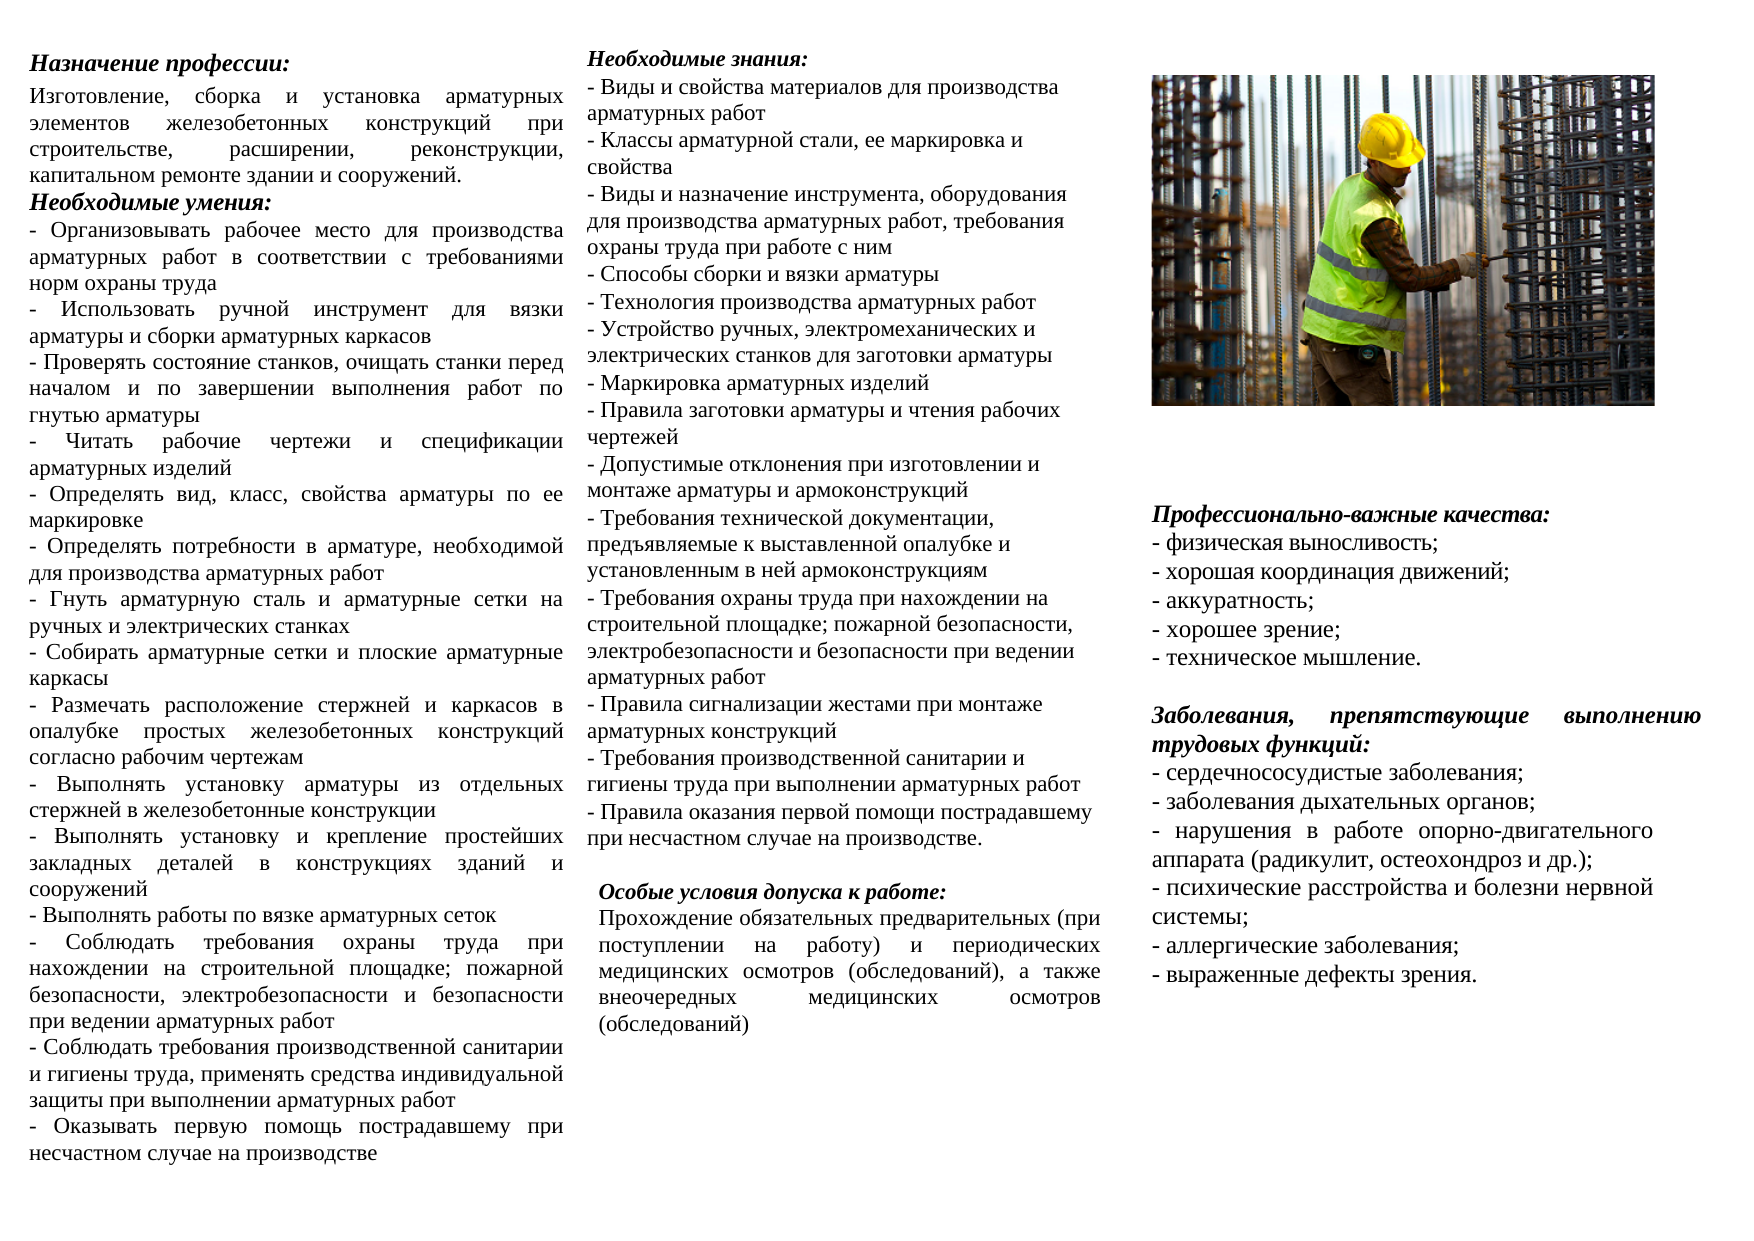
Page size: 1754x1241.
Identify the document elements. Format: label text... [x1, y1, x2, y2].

picture [1151, 75, 1655, 406]
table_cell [1113, 44, 1713, 1186]
